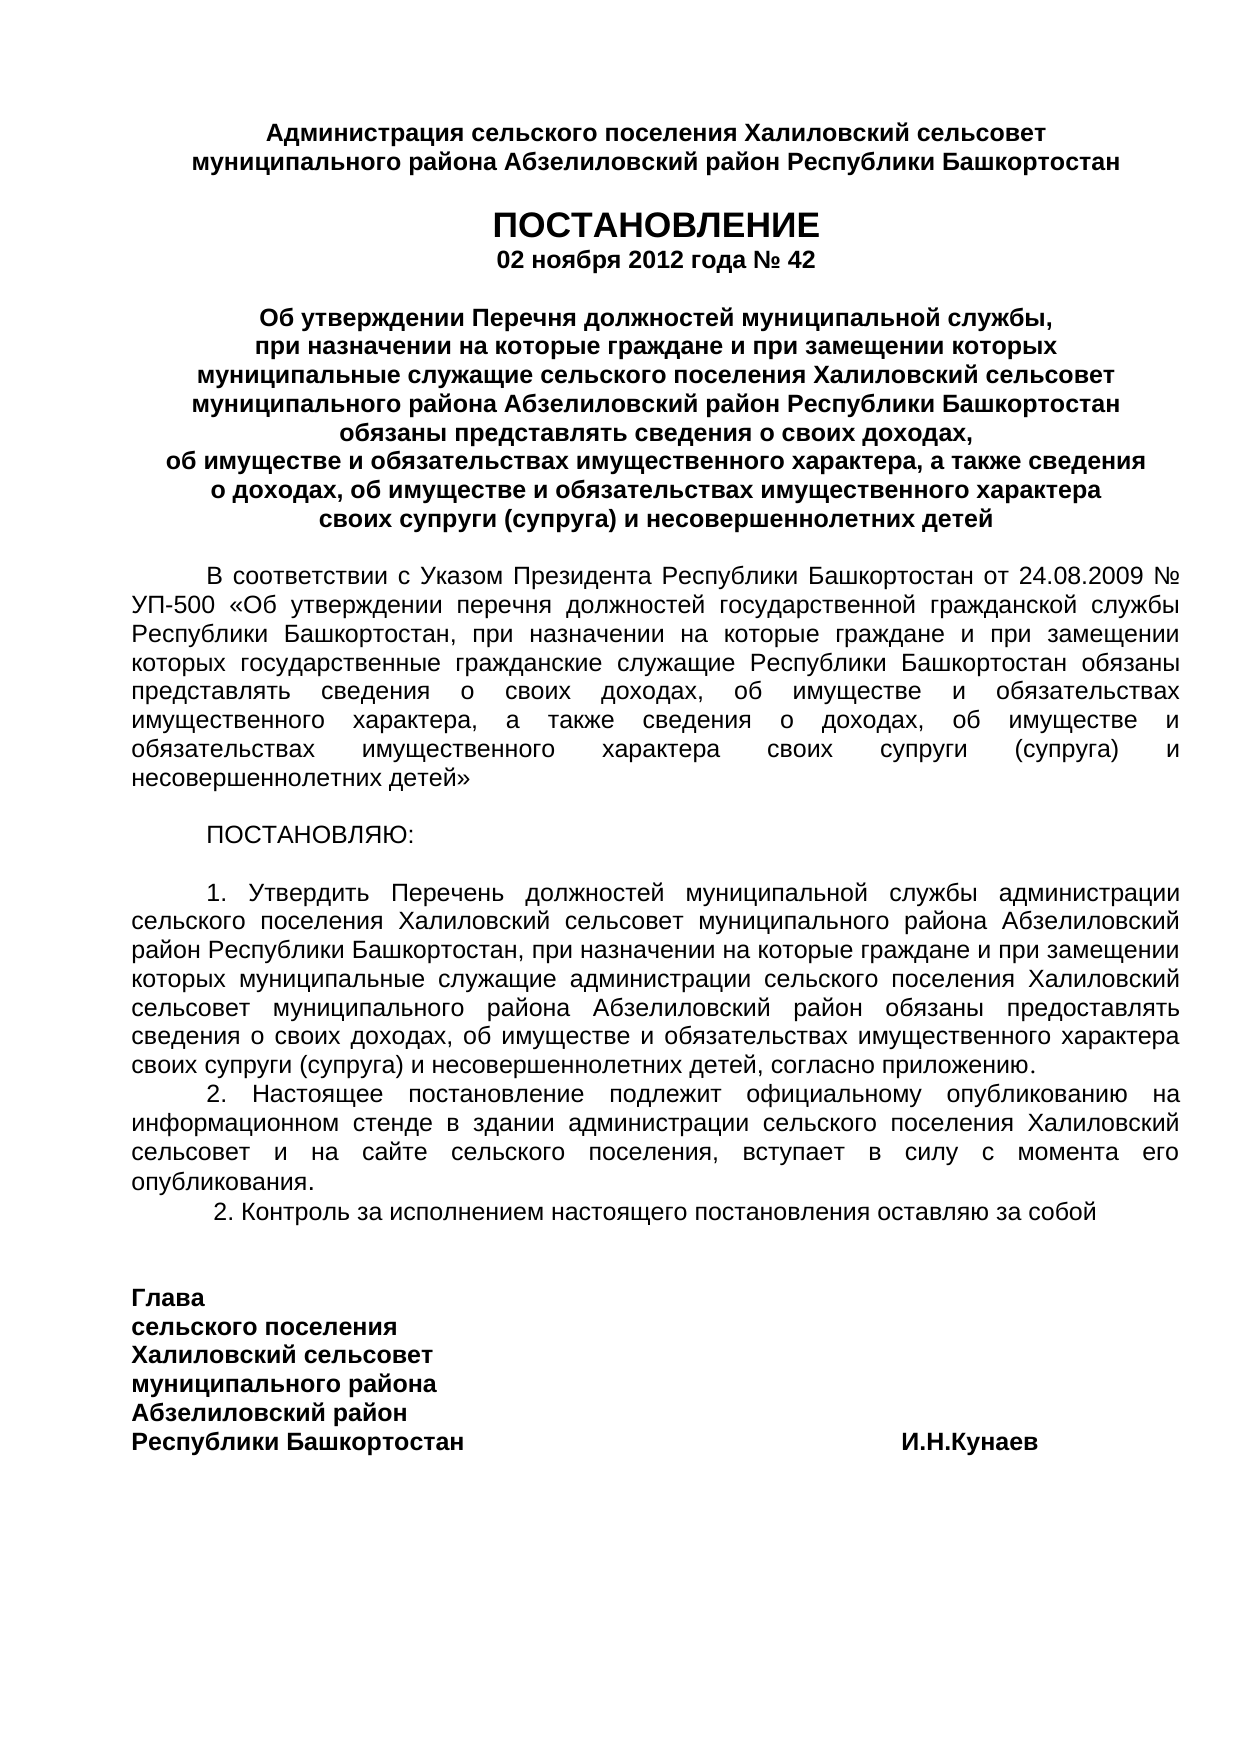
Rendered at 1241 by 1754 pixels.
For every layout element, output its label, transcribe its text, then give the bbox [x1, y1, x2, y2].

text муниципальные служащие сельского поселения Халиловский сельсовет [131, 360, 1181, 389]
text 2. Настоящее постановление подлежит официальному опубликованию на информационном стенде в здании администрации сельского поселения Халиловский сельсовет и на сайте сельского поселения, вступает в силу с момента его опубликования. [131, 1079, 1181, 1196]
text при назначении на которые граждане и при замещении которых [131, 331, 1181, 360]
text 1. Утвердить Перечень должностей муниципальной службы администрации сельского поселения Халиловский сельсовет муниципального района Абзелиловский район Республики Башкортостан, при назначении на которые граждане и при замещении которых муниципальные служащие администрации сельского поселения Халиловский сельсовет муниципального района Абзелиловский район обязаны предоставлять сведения о своих доходах, об имуществе и обязательствах имущественного характера своих супруги (супруга) и несовершеннолетних детей, согласно приложению. [131, 878, 1181, 1079]
text Абзелиловский район [131, 1398, 1181, 1426]
text 02 ноября 2012 года № 42 [131, 245, 1181, 274]
text муниципального района Абзелиловский район Республики Башкортостан [131, 389, 1181, 418]
text ПОСТАНОВЛЕНИЕ [131, 204, 1181, 245]
text муниципального района Абзелиловский район Республики Башкортостан [131, 147, 1181, 176]
text своих супруги (супруга) и несовершеннолетних детей [131, 504, 1181, 533]
text В соответствии с Указом Президента Республики Башкортостан от 24.08.2009 № УП-500 «Об утверждении перечня должностей государственной гражданской службы Республики Башкортостан, при назначении на которые граждане и при замещении которых государственные гражданские служащие Республики Башкортостан обязаны представлять сведения о своих доходах, об имуществе и обязательствах имущественного характера, а также сведения о доходах, об имуществе и обязательствах имущественного характера своих супруги (супруга) и несовершеннолетних детей» [131, 561, 1181, 791]
text 2. Контроль за исполнением настоящего постановления оставляю за собой [131, 1196, 1181, 1225]
text Глава [131, 1283, 1181, 1311]
text об имуществе и обязательствах имущественного характера, а также сведения [131, 446, 1181, 475]
text Об утверждении Перечня должностей муниципальной службы, [131, 303, 1181, 331]
text Республики Башкортостан И.Н.Кунаев [131, 1426, 1181, 1455]
text ПОСТАНОВЛЯЮ: [131, 820, 1181, 849]
text сельского поселения [131, 1311, 1181, 1340]
text Администрация сельского поселения Халиловский сельсовет [131, 118, 1181, 147]
text о доходах, об имуществе и обязательствах имущественного характера [131, 475, 1181, 504]
text обязаны представлять сведения о своих доходах, [131, 418, 1181, 446]
text муниципального района [131, 1369, 1181, 1398]
text Халиловский сельсовет [131, 1340, 1181, 1369]
